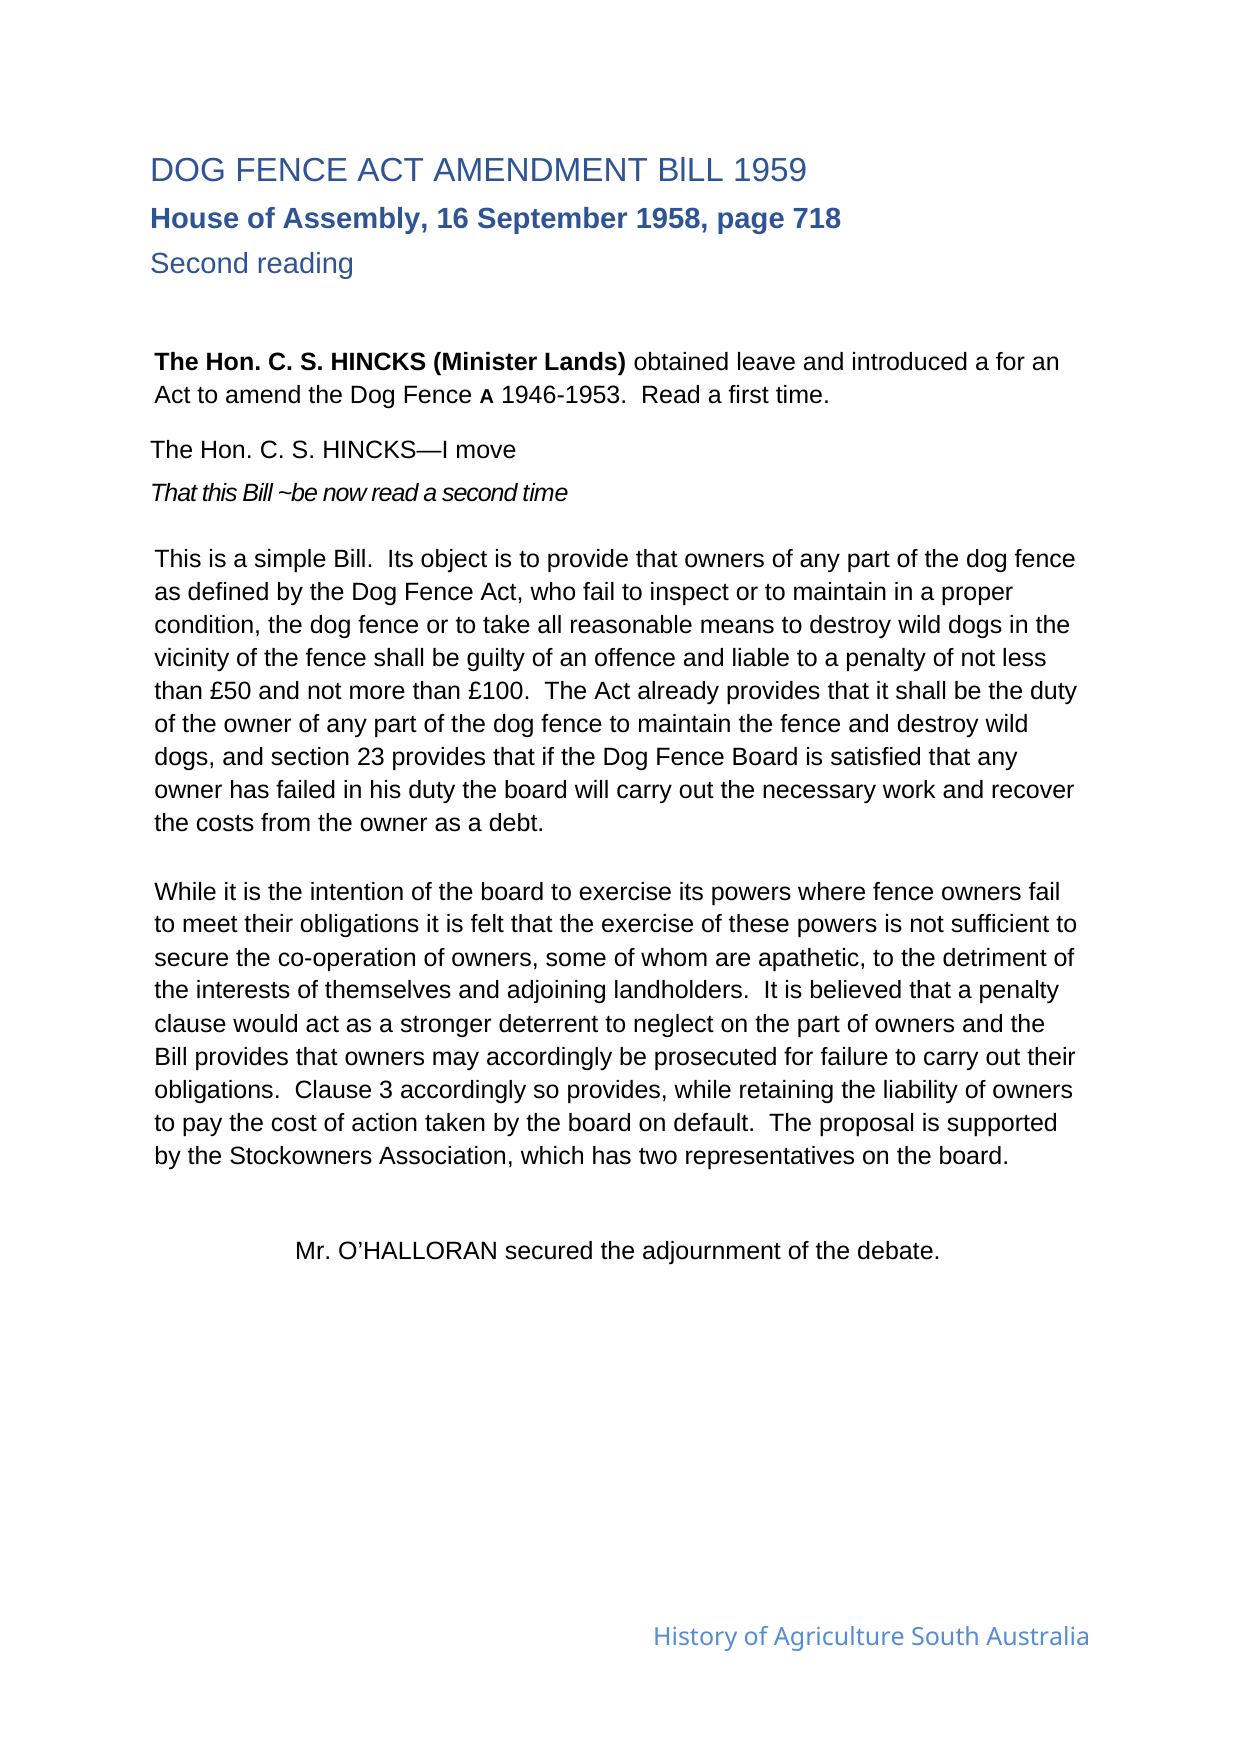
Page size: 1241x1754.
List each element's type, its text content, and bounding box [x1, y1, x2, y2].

text While it is the intention of the board to exercise its powers where fence owners fail to meet their obligations it is felt that the exercise of these powers is not sufficient to secure the co-operation of owners, some of whom are apathetic, to the detriment of the interests of themselves and adjoining landholders. It is believed that a penalty clause would act as a stronger deterrent to neglect on the part of owners and the Bill provides that owners may accordingly be prosecuted for failure to carry out their obligations. Clause 3 accordingly so provides, while retaining the liability of owners to pay the cost of action taken by the board on default. The proposal is supported by the Stockowners Association, which has two representatives on the board. [154, 876, 1086, 1169]
text The Hon. C. S. HINCKS (Minister Lands) obtained leave and introduced a for an Act to amend the Dog Fence a 1946-1953. Read a first time. [154, 347, 1086, 409]
text The Hon. C. S. HINCKS—I move [150, 435, 1090, 464]
text That this Bill ~be now read a second time [150, 478, 1055, 506]
text This is a simple Bill. Its object is to provide that owners of any part of the dog fence as defined by the Dog Fence Act, who fail to inspect or to maintain in a proper condition, the dog fence or to take all reasonable means to destroy wild dogs in the vicinity of the fence shall be guilty of an offence and liable to a penalty of not less than £50 and not more than £100. The Act already provides that it shall be the duty of the owner of any part of the dog fence to maintain the fence and destroy wild dogs, and section 23 provides that if the Dog Fence Board is satisfied that any owner has failed in his duty the board will carry out the necessary work and recover the costs from the owner as a debt. [154, 544, 1086, 837]
text Mr. O’HALLORAN secured the adjournment of the debate. [150, 1236, 1086, 1264]
text House of Assembly, 16 September 1958, page 718 [150, 201, 1055, 234]
text Second reading [150, 246, 1055, 280]
text DOG FENCE ACT AMENDMENT BlLL 1959 [150, 150, 1055, 188]
